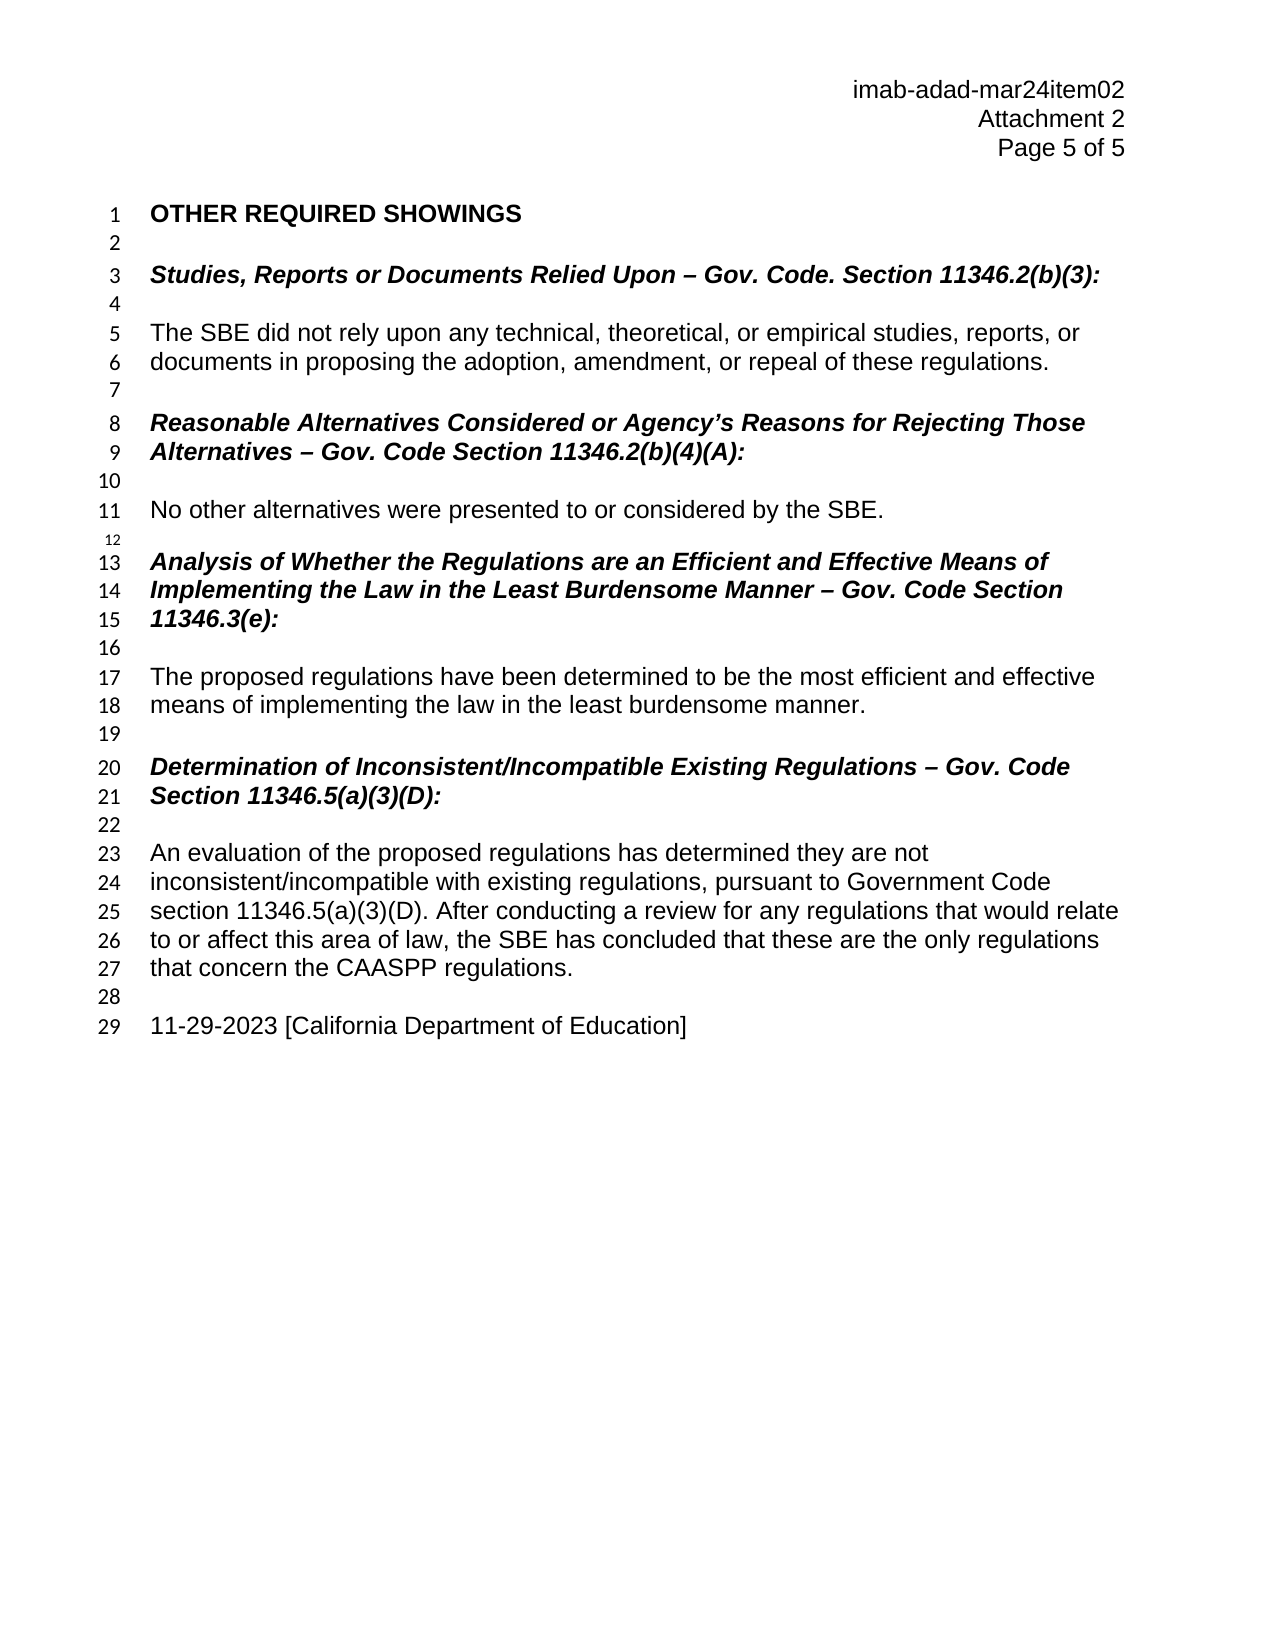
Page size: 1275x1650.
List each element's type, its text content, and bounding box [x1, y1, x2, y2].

text OTHER REQUIRED SHOWINGS [150, 199, 1125, 227]
text Determination of Inconsistent/Incompatible Existing Regulations – Gov. Code Section 11346.5(a)(3)(D): [150, 752, 1125, 809]
text The proposed regulations have been determined to be the most efficient and effective means of implementing the law in the least burdensome manner. [150, 662, 1125, 719]
text 11-29-2023 [California Department of Education] [150, 1011, 1125, 1039]
text The SBE did not rely upon any technical, theoretical, or empirical studies, reports, or documents in proposing the adoption, amendment, or repeal of these regulations. [150, 318, 1125, 375]
text Studies, Reports or Documents Relied Upon – Gov. Code. Section 11346.2(b)(3): [150, 260, 1125, 289]
text Reasonable Alternatives Considered or Agency’s Reasons for Rejecting Those Alternatives – Gov. Code Section 11346.2(b)(4)(A): [150, 408, 1125, 466]
text Analysis of Whether the Regulations are an Efficient and Effective Means of Implementing the Law in the Least Burdensome Manner – Gov. Code Section 11346.3(e): [150, 547, 1125, 633]
text An evaluation of the proposed regulations has determined they are not inconsistent/incompatible with existing regulations, pursuant to Government Code section 11346.5(a)(3)(D). After conducting a review for any regulations that would relate to or affect this area of law, the SBE has concluded that these are the only regulations that concern the CAASPP regulations. [150, 838, 1125, 982]
text No other alternatives were presented to or considered by the SBE. [150, 494, 1125, 523]
